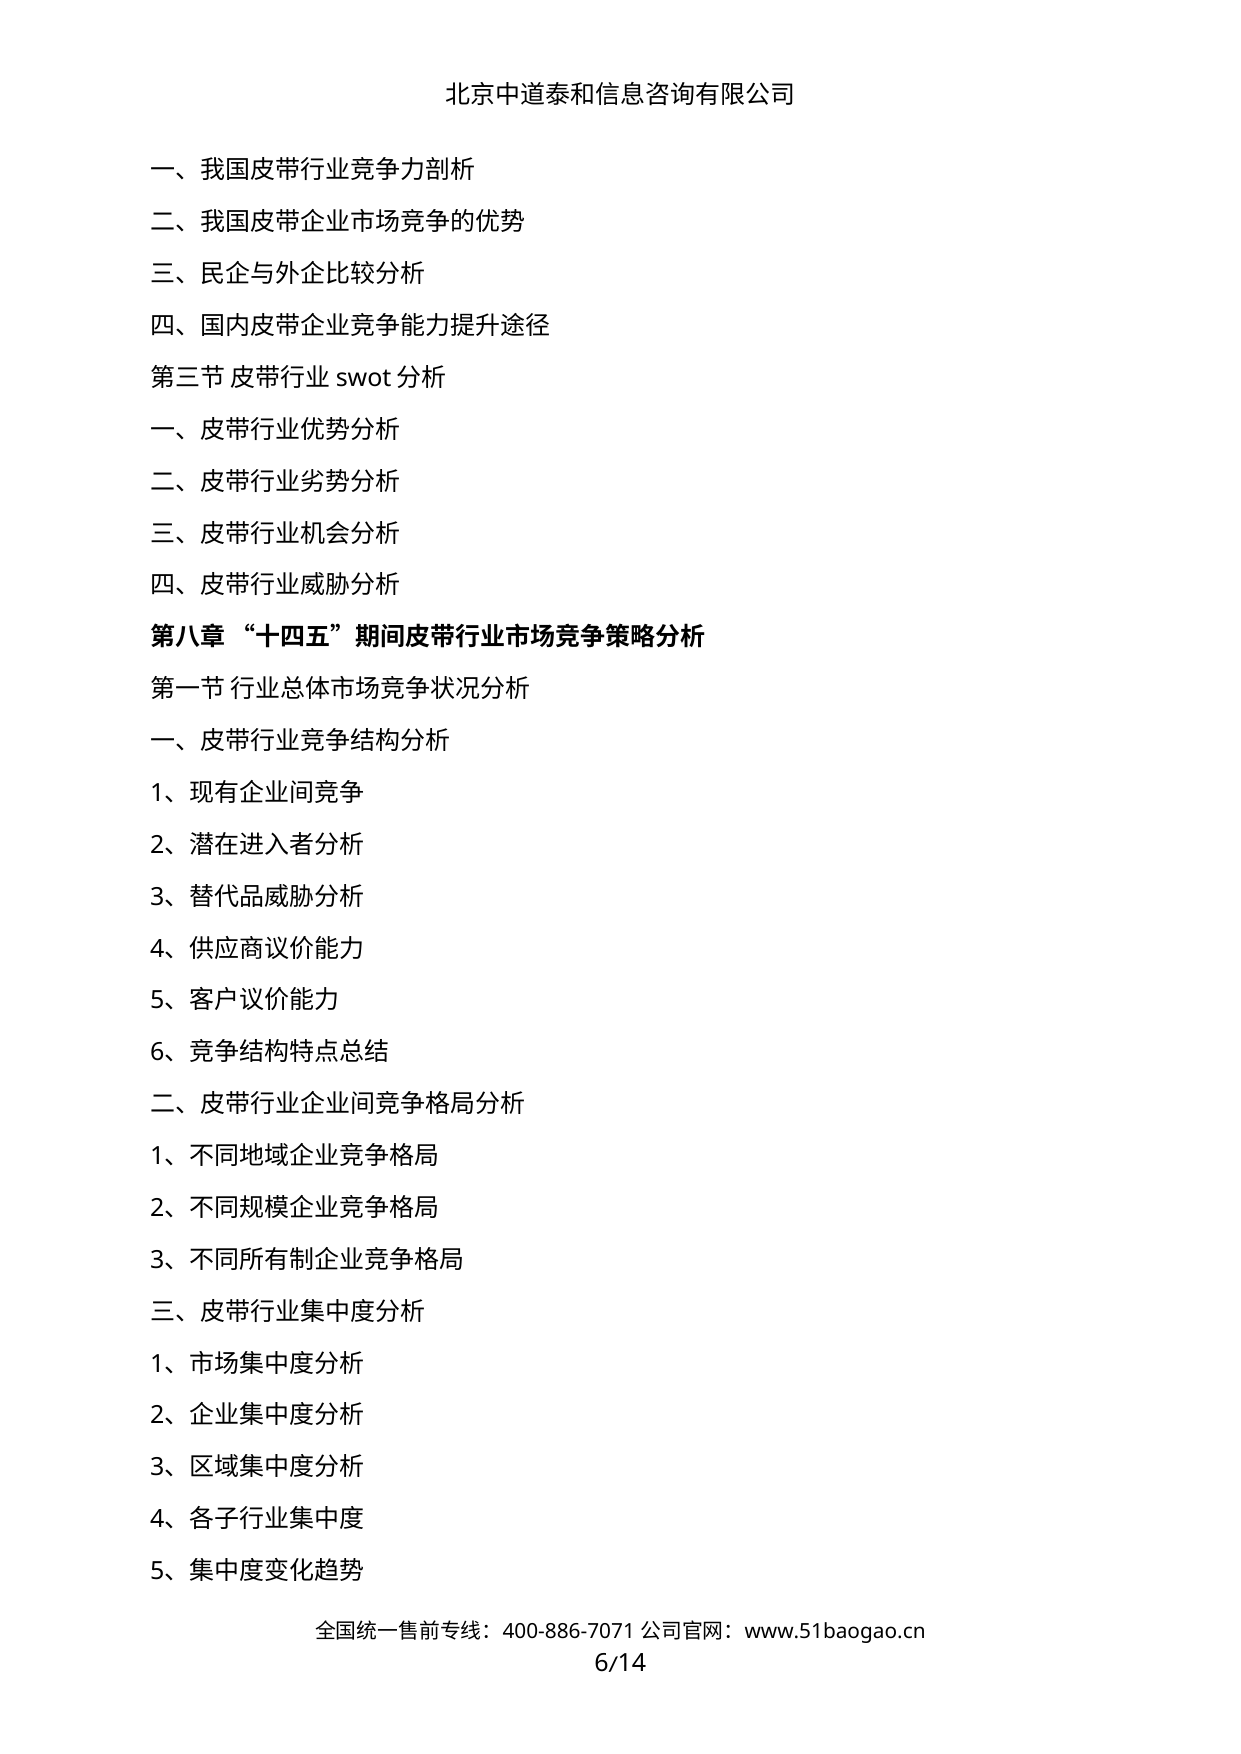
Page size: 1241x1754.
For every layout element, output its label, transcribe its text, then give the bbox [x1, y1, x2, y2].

text 2、企业集中度分析 [150, 1395, 1090, 1431]
text 3、区域集中度分析 [150, 1447, 1090, 1483]
text 二、皮带行业企业间竞争格局分析 [150, 1084, 1090, 1120]
text 四、国内皮带企业竞争能力提升途径 [150, 306, 1090, 342]
text 1、市场集中度分析 [150, 1343, 1090, 1379]
text 一、我国皮带行业竞争力剖析 [150, 150, 1090, 186]
text 5、客户议价能力 [150, 980, 1090, 1016]
text 2、潜在进入者分析 [150, 824, 1090, 861]
text 二、我国皮带企业市场竞争的优势 [150, 202, 1090, 238]
text 3、替代品威胁分析 [150, 876, 1090, 912]
text 1、现有企业间竞争 [150, 772, 1090, 809]
text 3、不同所有制企业竞争格局 [150, 1239, 1090, 1276]
text 4、各子行业集中度 [150, 1499, 1090, 1535]
text 二、皮带行业劣势分析 [150, 461, 1090, 497]
text 第八章 “十四五”期间皮带行业市场竞争策略分析 [150, 617, 1090, 653]
text 一、皮带行业优势分析 [150, 409, 1090, 446]
text 三、皮带行业集中度分析 [150, 1291, 1090, 1327]
text 三、民企与外企比较分析 [150, 254, 1090, 290]
text 4、供应商议价能力 [150, 928, 1090, 964]
text 一、皮带行业竞争结构分析 [150, 721, 1090, 757]
text 1、不同地域企业竞争格局 [150, 1136, 1090, 1172]
text 2、不同规模企业竞争格局 [150, 1187, 1090, 1224]
text 第一节 行业总体市场竞争状况分析 [150, 669, 1090, 705]
text 5、集中度变化趋势 [150, 1551, 1090, 1587]
text 三、皮带行业机会分析 [150, 513, 1090, 549]
text 第三节 皮带行业swot分析 [150, 357, 1090, 394]
text 四、皮带行业威胁分析 [150, 565, 1090, 601]
text 6、竞争结构特点总结 [150, 1032, 1090, 1068]
